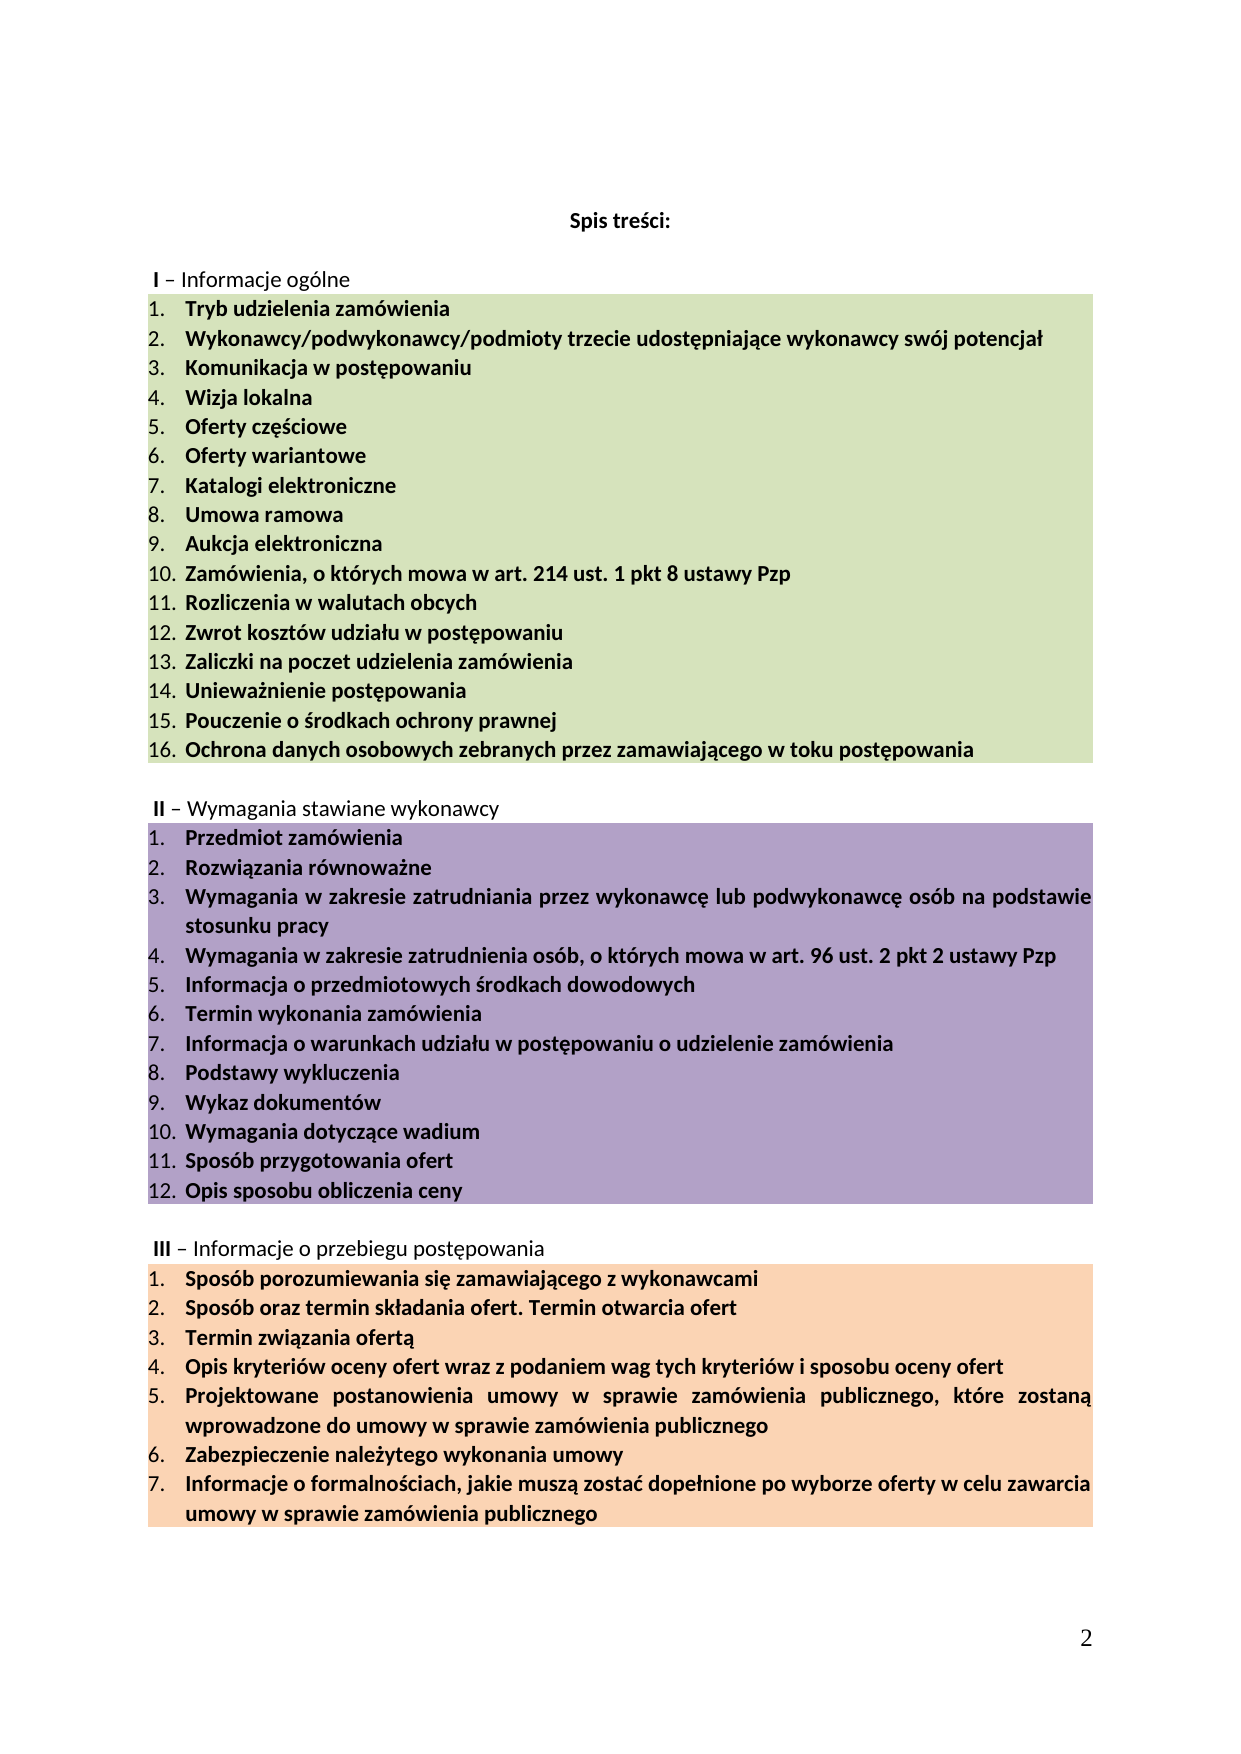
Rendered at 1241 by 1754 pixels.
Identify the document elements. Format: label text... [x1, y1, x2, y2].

list Zamówienia, o których mowa w art. 214 ust. 1 pkt 8 ustawy Pzp [148, 559, 1093, 587]
list Aukcja elektroniczna [148, 529, 1093, 557]
list Termin wykonania zamówienia [148, 999, 1093, 1027]
list Wymagania w zakresie zatrudnienia osób, o których mowa w art. 96 ust. 2 pkt 2 ustawy Pzp [148, 941, 1093, 969]
text Spis treści: [148, 206, 1093, 234]
text III – Informacje o przebiegu postępowania [148, 1205, 1093, 1262]
list Wykonawcy/podwykonawcy/podmioty trzecie udostępniające wykonawcy swój potencjał [148, 324, 1093, 352]
list Sposób przygotowania ofert [148, 1146, 1093, 1174]
list Wymagania w zakresie zatrudniania przez wykonawcę lub podwykonawcę osób na podstawie stosunku pracy [148, 882, 1093, 939]
text I – Informacje ogólne [148, 265, 1093, 293]
list Rozwiązania równoważne [148, 853, 1093, 881]
list Opis sposobu obliczenia ceny [148, 1176, 1093, 1204]
list Sposób porozumiewania się zamawiającego z wykonawcami [148, 1264, 1093, 1292]
list Unieważnienie postępowania [148, 676, 1093, 704]
list Termin związania ofertą [148, 1323, 1093, 1351]
list Informacja o przedmiotowych środkach dowodowych [148, 970, 1093, 998]
list Wizja lokalna [148, 383, 1093, 411]
list Wymagania dotyczące wadium [148, 1117, 1093, 1145]
list Umowa ramowa [148, 500, 1093, 528]
list Pouczenie o środkach ochrony prawnej [148, 706, 1093, 734]
list Zaliczki na poczet udzielenia zamówienia [148, 647, 1093, 675]
list Rozliczenia w walutach obcych [148, 588, 1093, 616]
list Informacje o formalnościach, jakie muszą zostać dopełnione po wyborze oferty w celu zawarcia umowy w sprawie zamówienia publicznego [148, 1469, 1093, 1527]
list Wykaz dokumentów [148, 1088, 1093, 1116]
list Oferty częściowe [148, 412, 1093, 440]
list Podstawy wykluczenia [148, 1058, 1093, 1086]
list Tryb udzielenia zamówienia [148, 294, 1093, 322]
list Zabezpieczenie należytego wykonania umowy [148, 1440, 1093, 1468]
list Sposób oraz termin składania ofert. Termin otwarcia ofert [148, 1293, 1093, 1321]
list Oferty wariantowe [148, 441, 1093, 469]
list Przedmiot zamówienia [148, 823, 1093, 851]
list Katalogi elektroniczne [148, 471, 1093, 499]
list Projektowane postanowienia umowy w sprawie zamówienia publicznego, które zostaną wprowadzone do umowy w sprawie zamówienia publicznego [148, 1381, 1093, 1439]
text II – Wymagania stawiane wykonawcy [148, 764, 1093, 822]
list Zwrot kosztów udziału w postępowaniu [148, 618, 1093, 646]
list Ochrona danych osobowych zebranych przez zamawiającego w toku postępowania [148, 735, 1093, 763]
list Opis kryteriów oceny ofert wraz z podaniem wag tych kryteriów i sposobu oceny ofert [148, 1352, 1093, 1380]
list Informacja o warunkach udziału w postępowaniu o udzielenie zamówienia [148, 1029, 1093, 1057]
list Komunikacja w postępowaniu [148, 353, 1093, 381]
